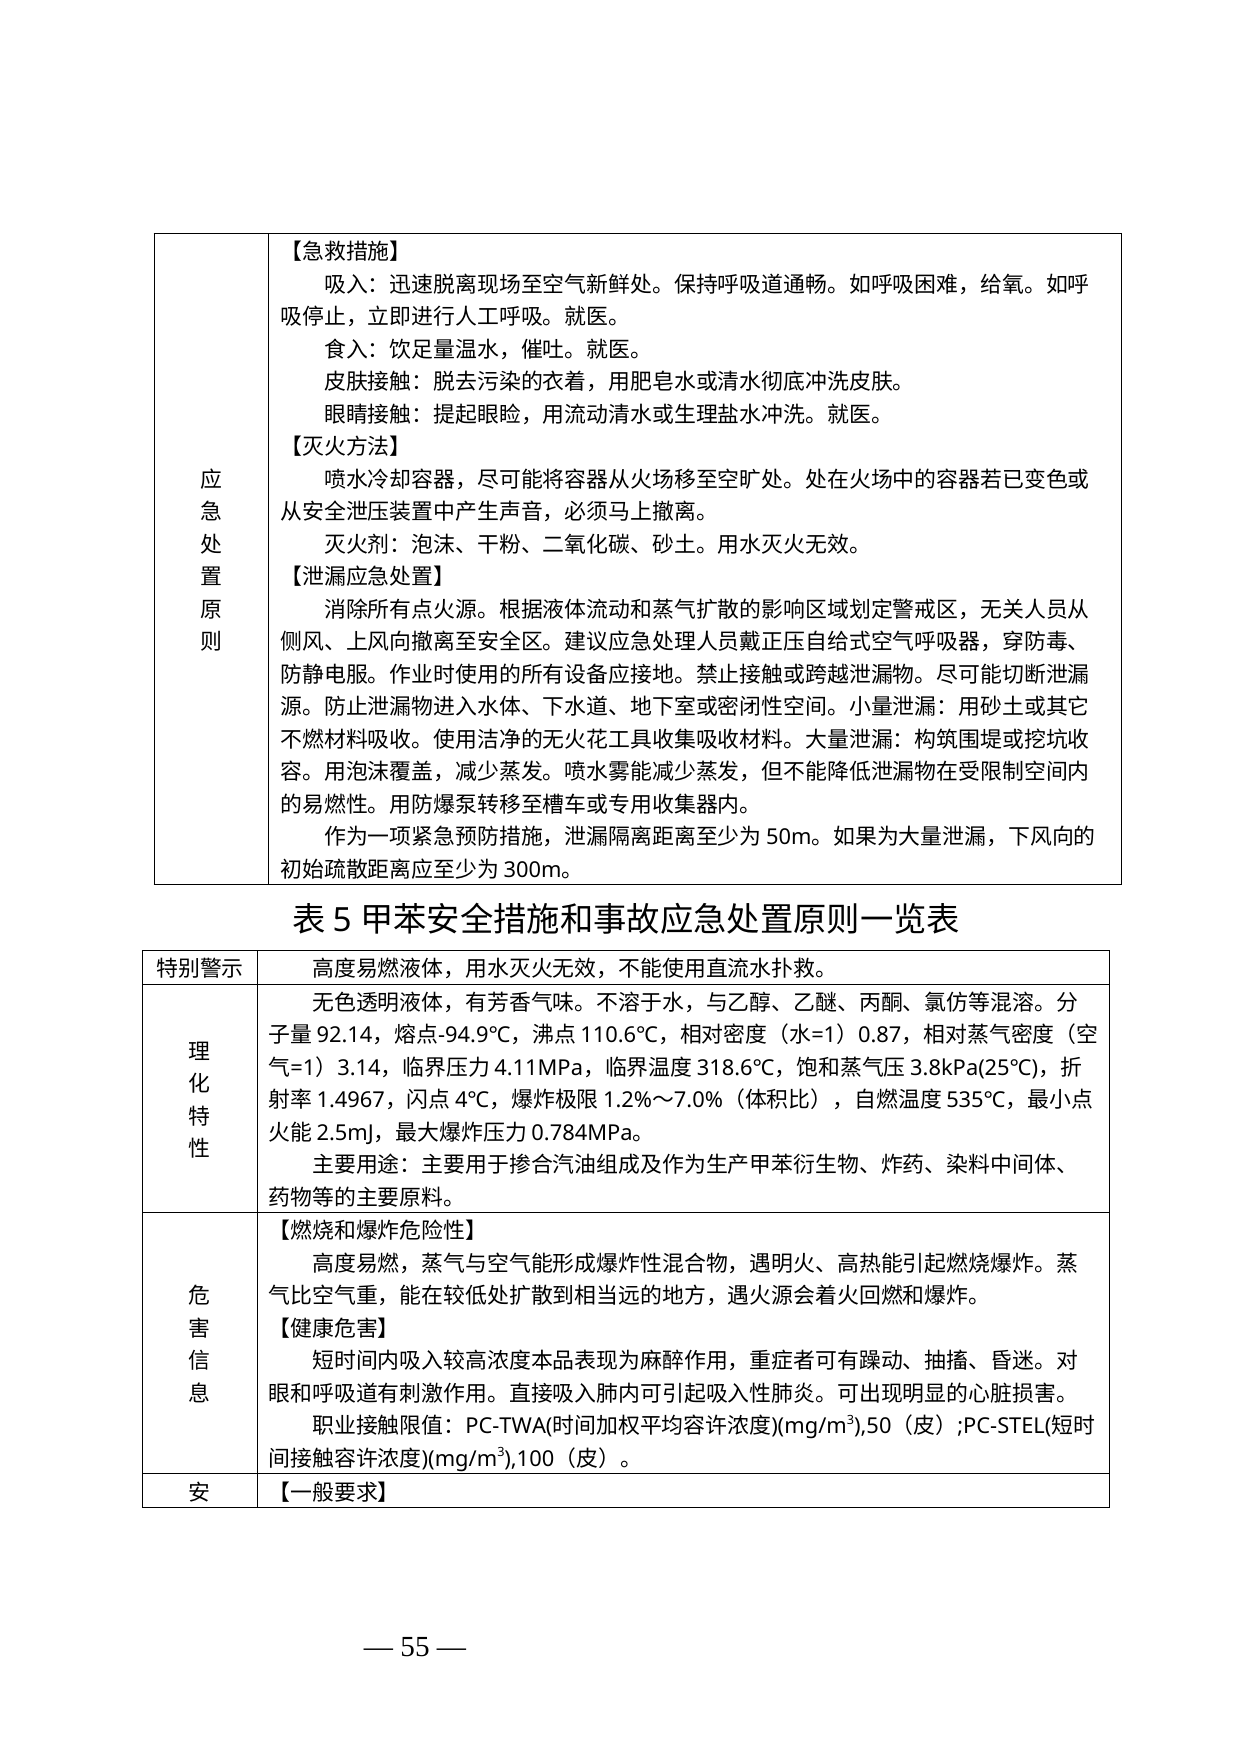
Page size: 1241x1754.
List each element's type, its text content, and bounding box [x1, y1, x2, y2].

table_cell 危 害 信 息 [143, 1213, 257, 1473]
text 表5 甲苯安全措施和事故应急处置原则一览表 [165, 885, 1087, 950]
table_cell 应 急 处 置 原 则 [155, 234, 268, 884]
table_cell 理 化 特 性 [143, 985, 257, 1212]
table_cell 无色透明液体，有芳香气味。不溶于水，与乙醇、乙醚、丙酮、氯仿等混溶。分子量92.14，熔点-94.9℃，沸点110.6℃，相对密度（水=1）0.87，相对蒸气密度（空气=1）3.14，临界压力4.11MPa，临界温度318.6℃，饱和蒸气压3.8kPa(25℃)，折射率1.4967，闪点4℃，爆炸极限1.2%～7.0%（体积比），自燃温度535℃，最小点火能2.5mJ，最大爆炸压力0.784MPa。 主要用途：主要用于掺合汽油组成及作为生产甲苯衍生物、炸药、染料中间体、药物等的主要原料。 [258, 985, 1109, 1212]
table_header 高度易燃液体，用水灭火无效，不能使用直流水扑救。 [258, 951, 1109, 983]
table_cell 【燃烧和爆炸危险性】 高度易燃，蒸气与空气能形成爆炸性混合物，遇明火、高热能引起燃烧爆炸。蒸气比空气重，能在较低处扩散到相当远的地方，遇火源会着火回燃和爆炸。 【健康危害】 短时间内吸入较高浓度本品表现为麻醉作用，重症者可有躁动、抽搐、昏迷。对眼和呼吸道有刺激作用。直接吸入肺内可引起吸入性肺炎。可出现明显的心脏损害。 职业接触限值：PC-TWA(时间加权平均容许浓度)(mg/m3),50（皮）;PC-STEL(短时间接触容许浓度)(mg/m3),100（皮）。 [258, 1213, 1109, 1473]
table_cell 安 全 措 施 [143, 1474, 257, 1507]
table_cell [258, 1474, 1109, 1507]
table_header 特别警示 [143, 951, 257, 983]
table_cell 【急救措施】 吸入：迅速脱离现场至空气新鲜处。保持呼吸道通畅。如呼吸困难，给氧。如呼吸停止，立即进行人工呼吸。就医。 食入：饮足量温水，催吐。就医。 皮肤接触：脱去污染的衣着，用肥皂水或清水彻底冲洗皮肤。 眼睛接触：提起眼睑，用流动清水或生理盐水冲洗。就医。 【灭火方法】 喷水冷却容器，尽可能将容器从火场移至空旷处。处在火场中的容器若已变色或从安全泄压装置中产生声音，必须马上撤离。 灭火剂：泡沫、干粉、二氧化碳、砂土。用水灭火无效。 【泄漏应急处置】 消除所有点火源。根据液体流动和蒸气扩散的影响区域划定警戒区，无关人员从侧风、上风向撤离至安全区。建议应急处理人员戴正压自给式空气呼吸器，穿防毒、防静电服。作业时使用的所有设备应接地。禁止接触或跨越泄漏物。尽可能切断泄漏源。防止泄漏物进入水体、下水道、地下室或密闭性空间。小量泄漏：用砂土或其它不燃材料吸收。使用洁净的无火花工具收集吸收材料。大量泄漏：构筑围堤或挖坑收容。用泡沫覆盖，减少蒸发。喷水雾能减少蒸发，但不能降低泄漏物在受限制空间内的易燃性。用防爆泵转移至槽车或专用收集器内。 作为一项紧急预防措施，泄漏隔离距离至少为50m。如果为大量泄漏，下风向的初始疏散距离应至少为300m。 [269, 234, 1121, 884]
